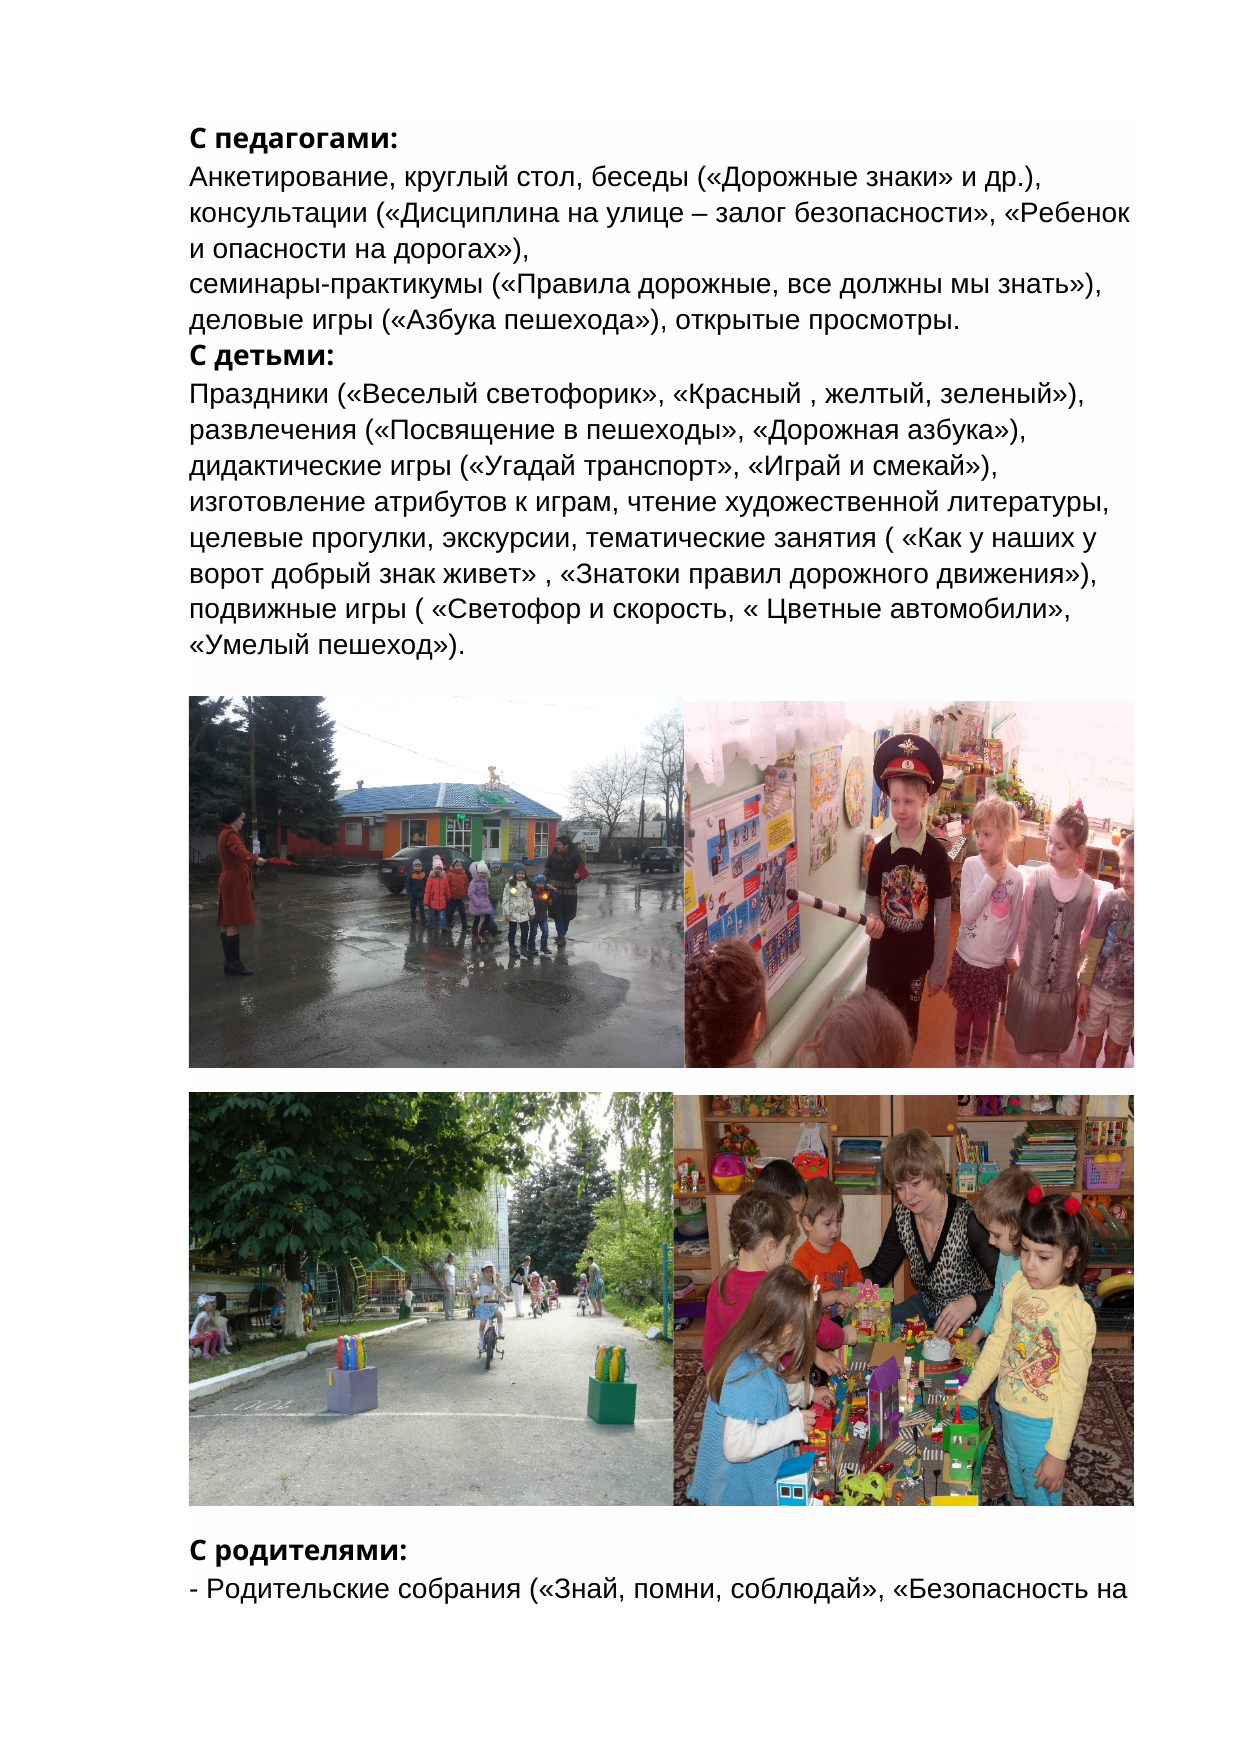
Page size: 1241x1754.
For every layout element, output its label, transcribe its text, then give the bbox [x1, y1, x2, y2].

text С детьми: Праздники («Веселый светофорик», «Красный , желтый, зеленый»), развлечения («Посвящение в пешеходы», «Дорожная азбука»), дидактические игры («Угадай транспорт», «Играй и смекай»), изготовление атрибутов к играм, чтение художественной литературы, целевые прогулки, экскурсии, тематические занятия ( «Как у наших у ворот добрый знак живет» , «Знатоки правил дорожного движения»), подвижные игры ( «Светофор и скорость, « Цветные автомобили», «Умелый пешеход»). [189, 336, 1140, 661]
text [189, 1530, 1140, 1604]
picture [188, 1092, 1134, 1506]
text С педагогами: Анкетирование, круглый стол, беседы («Дорожные знаки» и др.), консультации («Дисциплина на улице – залог безопасности», «Ребенок и опасности на дорогах»), семинары-практикумы («Правила дорожные, все должны мы знать»), деловые игры («Азбука пешехода»), открытые просмотры. [189, 118, 1140, 336]
picture [188, 696, 1135, 1068]
